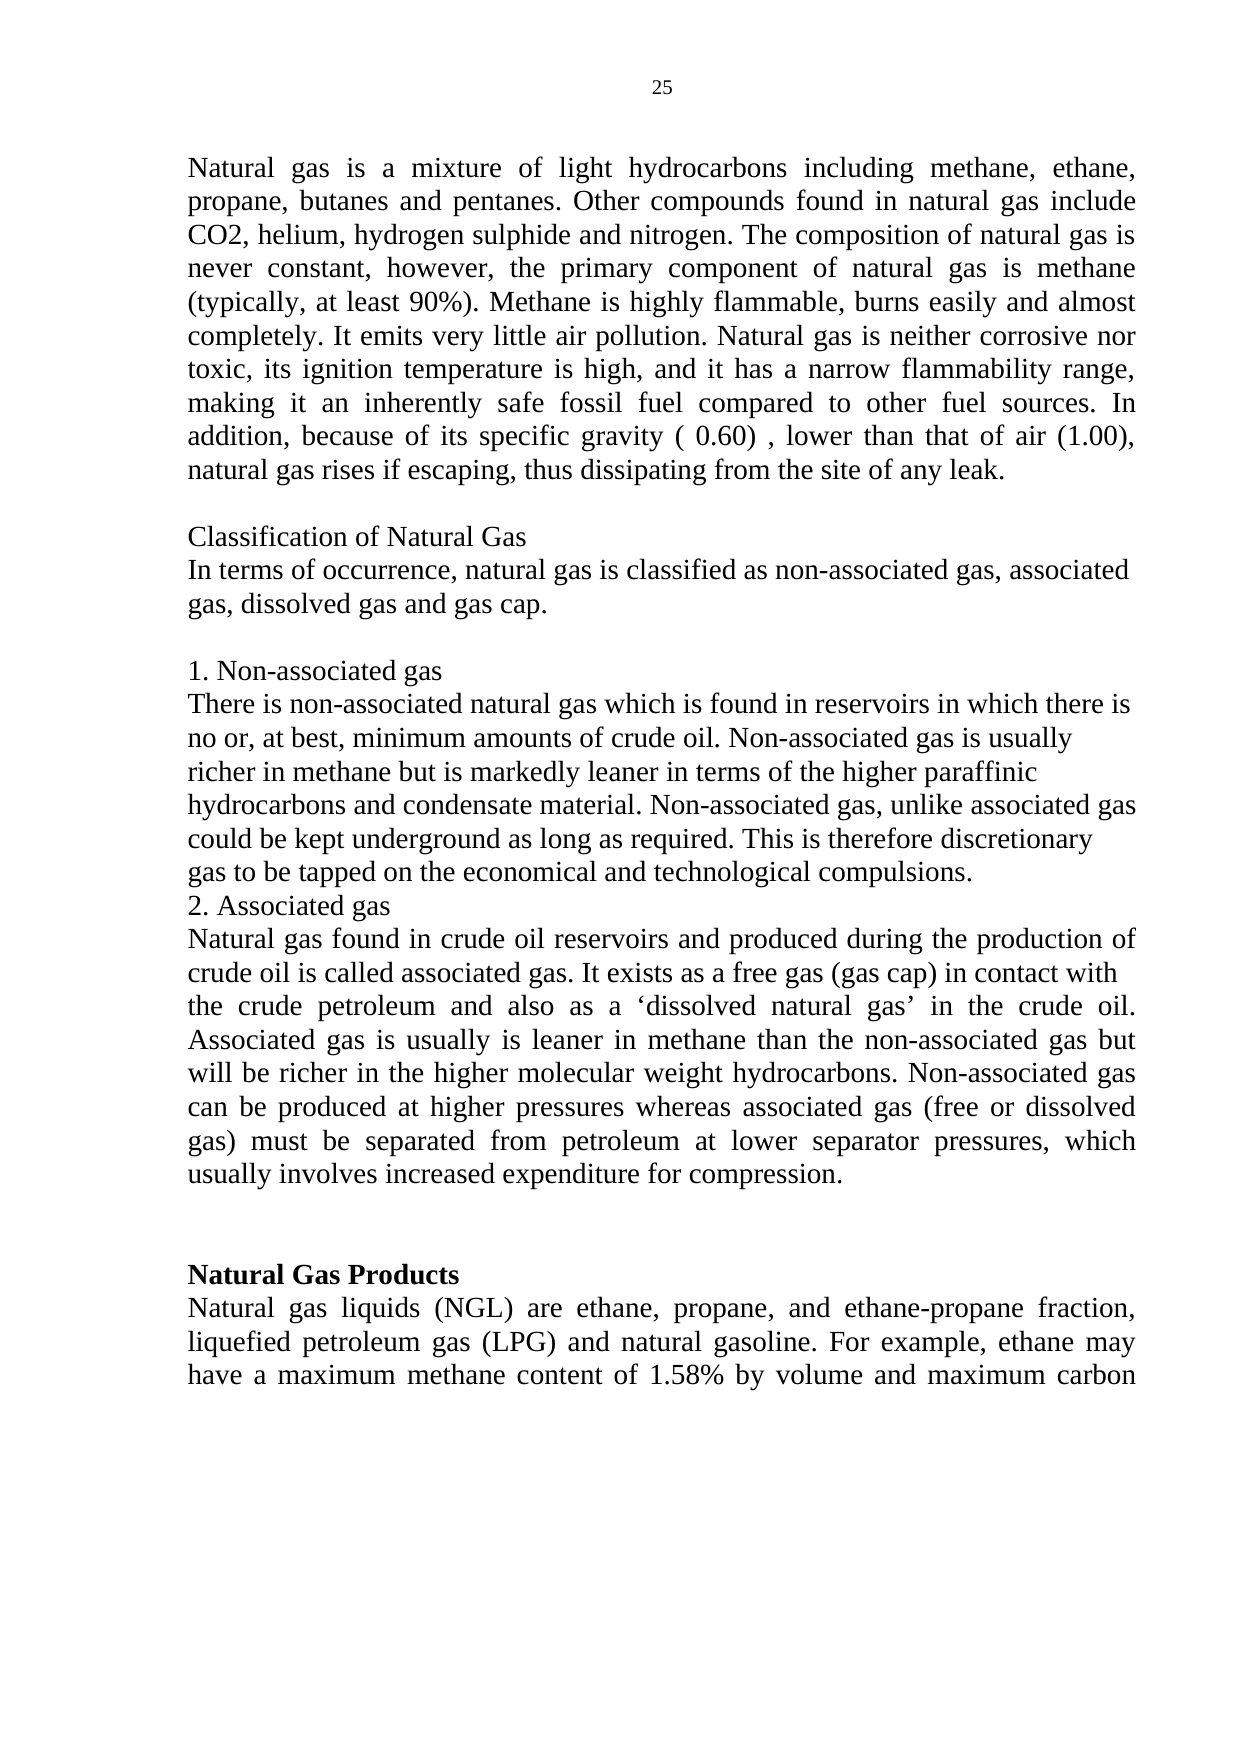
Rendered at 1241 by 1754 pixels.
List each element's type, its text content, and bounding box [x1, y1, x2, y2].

text In terms of occurrence, natural gas is classified as non-associated gas, associated gas, dissolved gas and gas cap. [187, 552, 1137, 619]
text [187, 1290, 1137, 1391]
text 1. Non-associated gas [187, 653, 1137, 687]
text the crude petroleum and also as a ‘dissolved natural gas’ in the crude oil. Associated gas is usually is leaner in methane than the non-associated gas but will be richer in the higher molecular weight hydrocarbons. Non-associated gas can be produced at higher pressures whereas associated gas (free or dissolved gas) must be separated from petroleum at lower separator pressures, which usually involves increased expenditure for compression. [187, 988, 1137, 1190]
text Natural gas found in crude oil reservoirs and produced during the production of crude oil is called associated gas. It exists as a free gas (gas cap) in contact with [187, 921, 1137, 988]
text There is non-associated natural gas which is found in reservoirs in which there is no or, at best, minimum amounts of crude oil. Non-associated gas is usually richer in methane but is markedly leaner in terms of the higher paraffinic hydrocarbons and condensate material. Non-associated gas, unlike associated gas could be kept underground as long as required. This is therefore discretionary gas to be tapped on the economical and technological compulsions. [187, 687, 1137, 888]
text 2. Associated gas [187, 888, 1137, 921]
text Natural Gas Products [187, 1257, 1137, 1290]
text Classification of Natural Gas [187, 519, 1137, 552]
text Natural gas is a mixture of light hydrocarbons including methane, ethane, propane, butanes and pentanes. Other compounds found in natural gas include CO2, helium, hydrogen sulphide and nitrogen. The composition of natural gas is never constant, however, the primary component of natural gas is methane (typically, at least 90%). Methane is highly flammable, burns easily and almost completely. It emits very little air pollution. Natural gas is neither corrosive nor toxic, its ignition temperature is high, and it has a narrow flammability range, making it an inherently safe fossil fuel compared to other fuel sources. In addition, because of its specific gravity ( 0.60) , lower than that of air (1.00), natural gas rises if escaping, thus dissipating from the site of any leak. [187, 150, 1137, 485]
